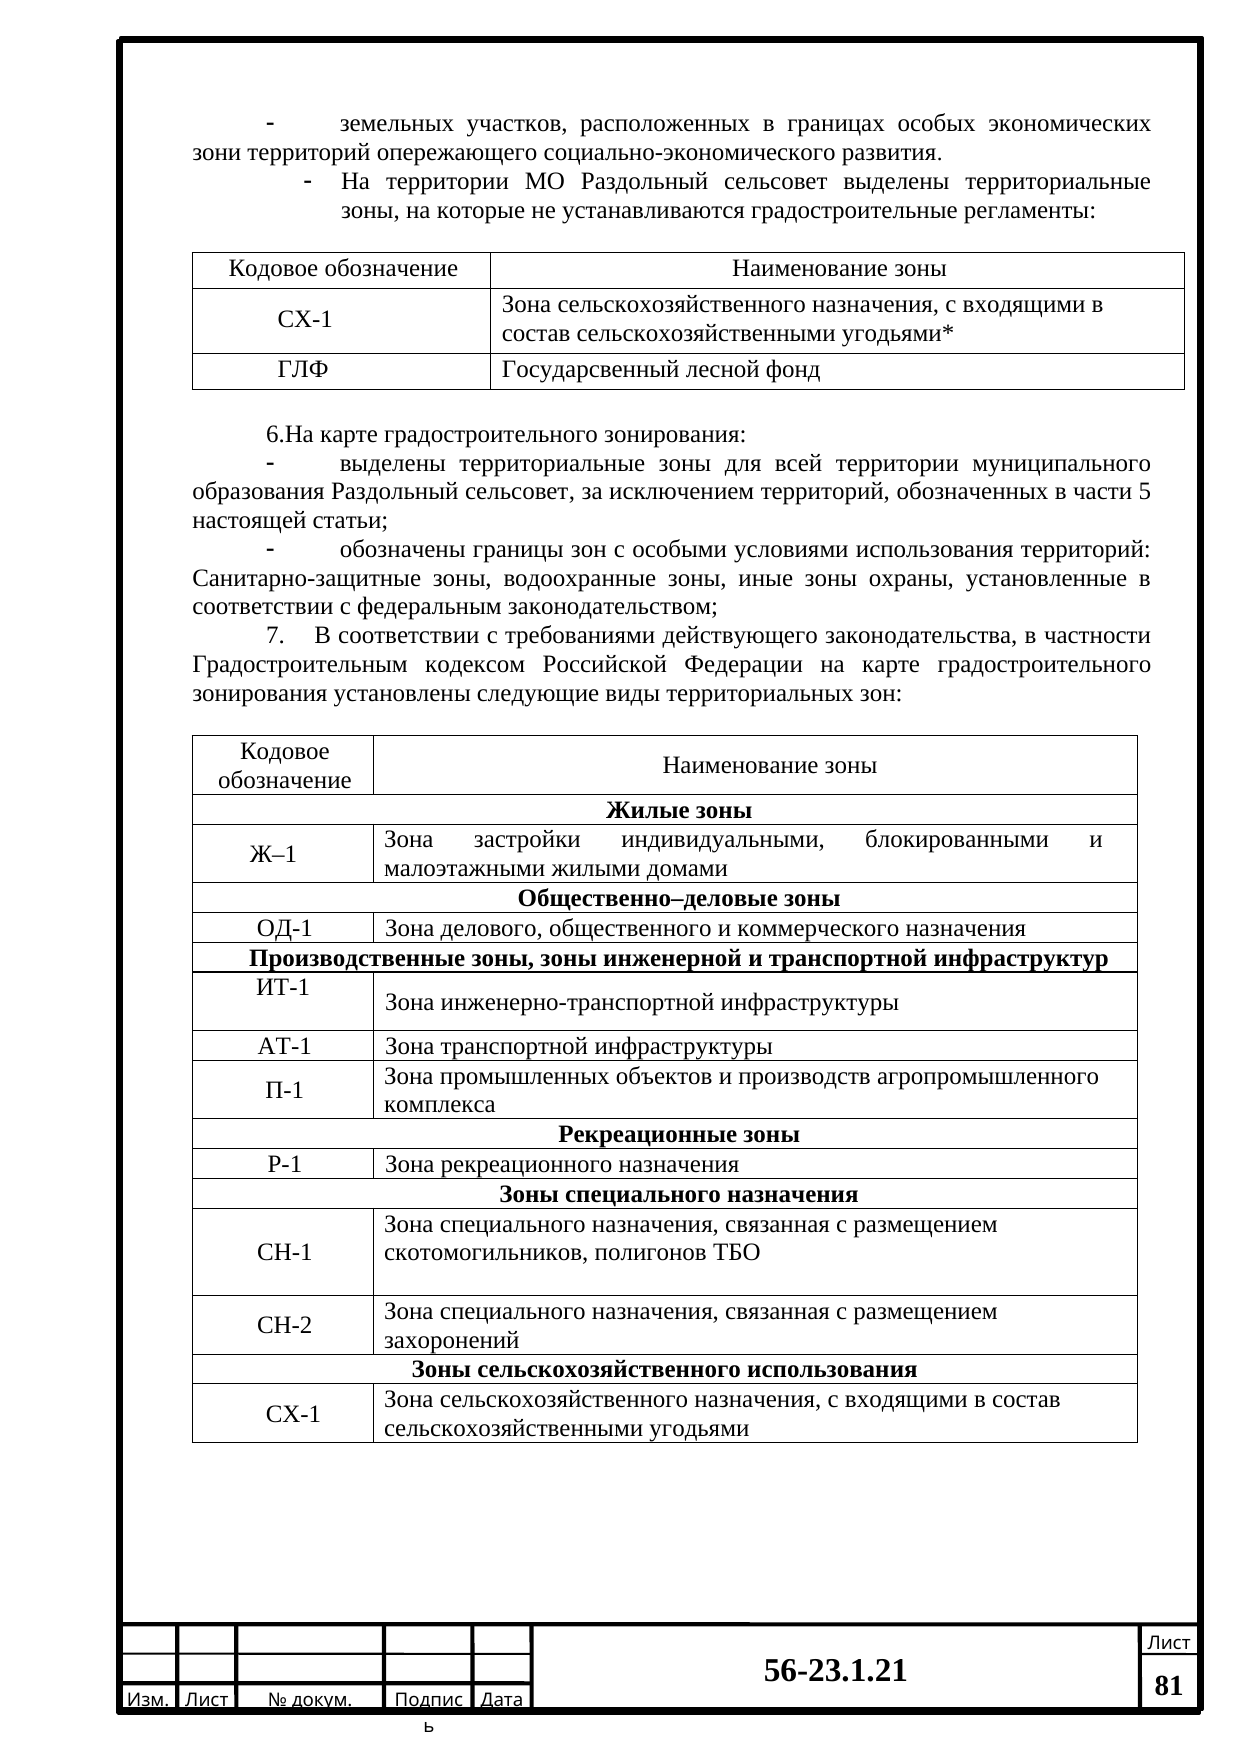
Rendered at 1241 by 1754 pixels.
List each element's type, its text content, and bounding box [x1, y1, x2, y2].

table_header Наименование зоны [491, 253, 1184, 288]
list выделены территориальные зоны для всей территории муниципального образования Раздольный сельсовет, за исключением территорий, обозначенных в части 5 настоящей статьи; [192, 448, 1152, 534]
table_cell Зона промышленных объектов и производств агропромышленного комплекса [374, 1061, 1137, 1118]
table_cell Зона делового, общественного и коммерческого назначения [374, 913, 1137, 942]
table_cell СХ-1 [193, 1384, 373, 1442]
table_cell Рекреационные зоны [193, 1119, 1137, 1148]
table_header Кодовое обозначение [193, 736, 373, 794]
table_cell ГЛФ [193, 354, 490, 389]
table_cell Жилые зоны [193, 795, 1137, 823]
table_cell Производственные зоны, зоны инженерной и транспортной инфраструктур [193, 943, 1137, 971]
table_cell Зоны сельскохозяйственного использования [193, 1355, 1137, 1383]
table_cell Государсвенный лесной фонд [491, 354, 1184, 389]
table_cell Зона застройки индивидуальными, блокированными и малоэтажными жилыми домами [374, 825, 1137, 882]
table_cell Зона транспортной инфраструктуры [374, 1031, 1137, 1060]
table_cell Ж–1 [193, 825, 373, 882]
table_header Наименование зоны [374, 736, 1137, 794]
table_cell Зона специального назначения, связанная с размещением скотомогильников, полигонов ТБО [374, 1209, 1137, 1295]
table_cell СН-2 [193, 1296, 373, 1353]
table_cell Общественно–деловые зоны [193, 883, 1137, 912]
table_cell ОД-1 [193, 913, 373, 942]
table_cell СН-1 [193, 1209, 373, 1295]
list обозначены границы зон с особыми условиями использования территорий: Санитарно-защитные зоны, водоохранные зоны, иные зоны охраны, установленные в соответствии с федеральным законодательством; [192, 534, 1152, 620]
list На территории МО Раздольный сельсовет выделены территориальные зоны, на которые не устанавливаются градостроительные регламенты: [303, 166, 1152, 223]
table_cell Зоны специального назначения [193, 1179, 1137, 1208]
text 6.На карте градостроительного зонирования: [192, 419, 1152, 448]
table_cell Зона инженерно-транспортной инфраструктуры [374, 973, 1137, 1030]
table_header Кодовое обозначение [193, 253, 490, 288]
list земельных участков, расположенных в границах особых экономических зони территорий опережающего социально-экономического развития. [192, 108, 1152, 166]
table_cell Зона сельскохозяйственного назначения, с входящими в состав сельскохозяйственными угодьями* [491, 289, 1184, 353]
table_cell СХ-1 [193, 289, 490, 353]
table_cell АТ-1 [193, 1031, 373, 1060]
table_cell П-1 [193, 1061, 373, 1118]
table_cell Зона рекреационного назначения [374, 1149, 1137, 1178]
table_cell Зона сельскохозяйственного назначения, с входящими в состав сельскохозяйственными угодьями [374, 1384, 1137, 1442]
table_cell Зона специального назначения, связанная с размещением захоронений [374, 1296, 1137, 1353]
text 7. В соответствии с требованиями действующего законодательства, в частности Градостроительным кодексом Российской Федерации на карте градостроительного зонирования установлены следующие виды территориальных зон: [192, 620, 1152, 706]
table_cell ИТ-1 [193, 973, 373, 1030]
table_cell Р-1 [193, 1149, 373, 1178]
